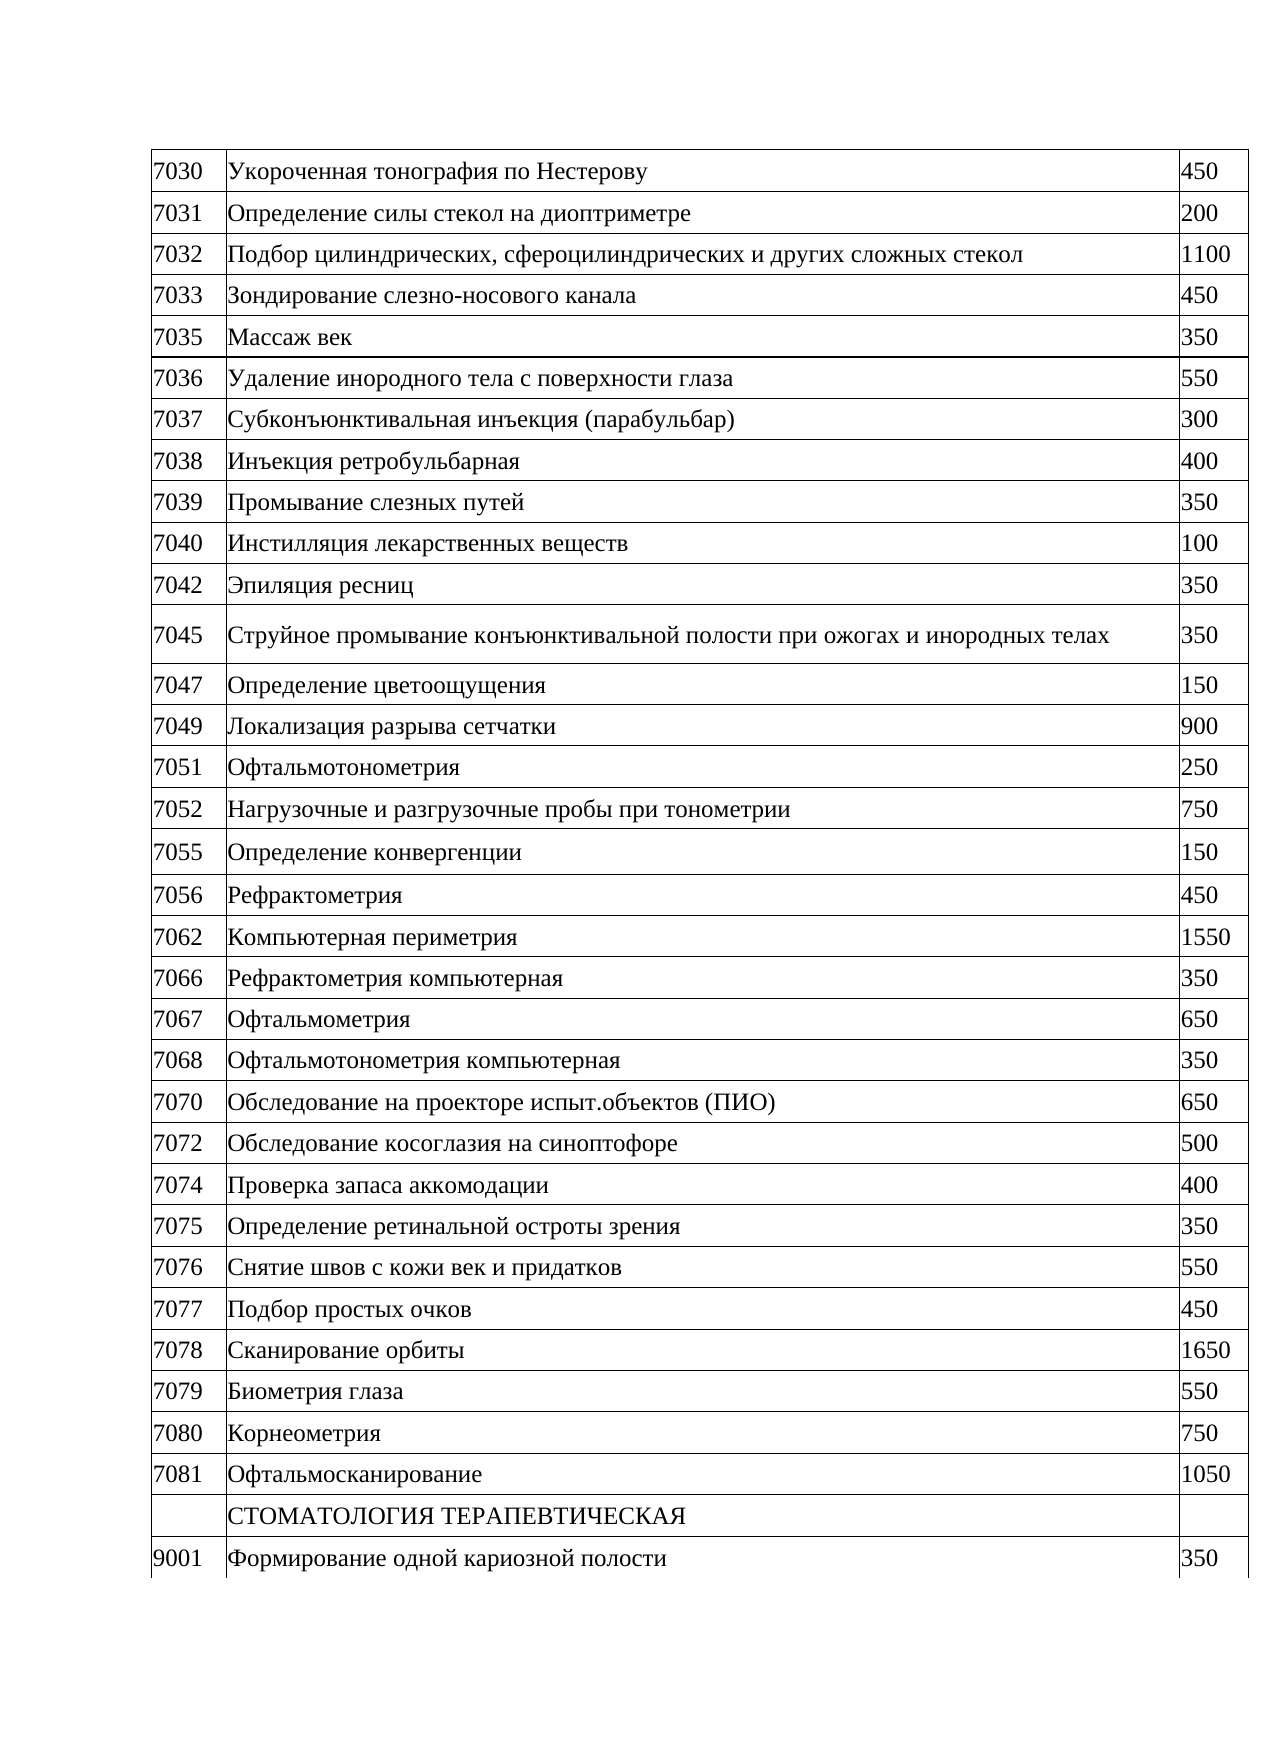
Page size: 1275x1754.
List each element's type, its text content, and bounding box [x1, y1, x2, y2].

table_cell Подбор простых очков [227, 1288, 1179, 1328]
table_cell 7035 [152, 316, 226, 356]
table_cell 450 [1180, 150, 1248, 191]
table_cell Определение цветоощущения [227, 664, 1179, 704]
table_cell 200 [1180, 192, 1248, 232]
table_cell 7052 [152, 788, 226, 828]
table_cell 1550 [1180, 916, 1248, 956]
table_cell 350 [1180, 564, 1248, 604]
table_cell 550 [1180, 1247, 1248, 1287]
table_cell Офтальмосканирование [227, 1454, 1179, 1494]
table_cell 7039 [152, 481, 226, 522]
table_cell 400 [1180, 440, 1248, 480]
table_cell 7062 [152, 916, 226, 956]
table_cell 750 [1180, 1412, 1248, 1452]
table_cell Корнеометрия [227, 1412, 1179, 1452]
table_cell 7055 [152, 829, 226, 874]
table_cell 650 [1180, 999, 1248, 1039]
table_cell Субконъюнктивальная инъекция (парабульбар) [227, 399, 1179, 439]
table_cell 7036 [152, 358, 226, 398]
table_cell 7040 [152, 523, 226, 563]
table_cell 7068 [152, 1040, 226, 1080]
table_cell Удаление инородного тела с поверхности глаза [227, 358, 1179, 398]
table_cell 7072 [152, 1123, 226, 1163]
table_cell 7066 [152, 957, 226, 998]
table_cell 350 [1180, 1040, 1248, 1080]
table_cell 9001 [152, 1537, 226, 1577]
table_cell 1100 [1180, 234, 1248, 273]
table_cell 350 [1180, 316, 1248, 356]
table_cell Зондирование слезно-носового канала [227, 275, 1179, 315]
table_cell 7037 [152, 399, 226, 439]
table_cell Офтальмометрия [227, 999, 1179, 1039]
table_cell Определение ретинальной остроты зрения [227, 1205, 1179, 1246]
table_cell 1650 [1180, 1330, 1248, 1369]
table_cell Определение силы стекол на диоптриметре [227, 192, 1179, 232]
table_cell Проверка запаса аккомодации [227, 1164, 1179, 1204]
table_cell 350 [1180, 1205, 1248, 1246]
table_cell Офтальмотонометрия [227, 746, 1179, 787]
table_cell 7075 [152, 1205, 226, 1246]
table_cell Биометрия глаза [227, 1371, 1179, 1411]
table_cell 400 [1180, 1164, 1248, 1204]
table_cell Офтальмотонометрия компьютерная [227, 1040, 1179, 1080]
table_cell 150 [1180, 829, 1248, 874]
table_cell 150 [1180, 664, 1248, 704]
table_cell 900 [1180, 705, 1248, 745]
table_cell Рефрактометрия [227, 875, 1179, 915]
table_cell 7076 [152, 1247, 226, 1287]
table_cell 550 [1180, 1371, 1248, 1411]
table_cell 7045 [152, 605, 226, 663]
table_cell Подбор цилиндрических, сфероцилиндрических и других сложных стекол [227, 234, 1179, 273]
table_cell 450 [1180, 275, 1248, 315]
table_cell Нагрузочные и разгрузочные пробы при тонометрии [227, 788, 1179, 828]
table_cell Обследование на проекторе испыт.объектов (ПИО) [227, 1081, 1179, 1122]
table_cell 1050 [1180, 1454, 1248, 1494]
table_cell Струйное промывание конъюнктивальной полости при ожогах и инородных телах [227, 605, 1179, 663]
table_cell Инстилляция лекарственных веществ [227, 523, 1179, 563]
table_cell 350 [1180, 1537, 1248, 1577]
table_cell 7081 [152, 1454, 226, 1494]
table_cell Промывание слезных путей [227, 481, 1179, 522]
table_cell 7080 [152, 1412, 226, 1452]
table_cell 7047 [152, 664, 226, 704]
table_cell 7067 [152, 999, 226, 1039]
table_cell 350 [1180, 605, 1248, 663]
table_cell 7031 [152, 192, 226, 232]
table_cell 7077 [152, 1288, 226, 1328]
table_cell 450 [1180, 875, 1248, 915]
table_cell 7033 [152, 275, 226, 315]
table_cell Локализация разрыва сетчатки [227, 705, 1179, 745]
table_cell 550 [1180, 358, 1248, 398]
table_cell 7030 [152, 150, 226, 191]
table_cell 7038 [152, 440, 226, 480]
table_cell 7074 [152, 1164, 226, 1204]
table_cell 7049 [152, 705, 226, 745]
table_cell Массаж век [227, 316, 1179, 356]
table_cell Укороченная тонография по Нестерову [227, 150, 1179, 191]
table_cell 7051 [152, 746, 226, 787]
table_cell 750 [1180, 788, 1248, 828]
table_cell 7079 [152, 1371, 226, 1411]
table_cell 7032 [152, 234, 226, 273]
table_cell 650 [1180, 1081, 1248, 1122]
table_cell СТОМАТОЛОГИЯ ТЕРАПЕВТИЧЕСКАЯ [227, 1495, 1179, 1536]
table_cell Сканирование орбиты [227, 1330, 1179, 1369]
table_cell 7070 [152, 1081, 226, 1122]
table_cell 7078 [152, 1330, 226, 1369]
table_cell 7056 [152, 875, 226, 915]
table_cell Формирование одной кариозной полости [227, 1537, 1179, 1577]
table_cell 500 [1180, 1123, 1248, 1163]
table_cell Определение конвергенции [227, 829, 1179, 874]
table_cell 100 [1180, 523, 1248, 563]
table_cell Компьютерная периметрия [227, 916, 1179, 956]
table_cell 250 [1180, 746, 1248, 787]
table_cell 350 [1180, 957, 1248, 998]
table_cell [1180, 1495, 1248, 1536]
table_cell 7042 [152, 564, 226, 604]
table_cell 450 [1180, 1288, 1248, 1328]
table_cell Инъекция ретробульбарная [227, 440, 1179, 480]
table_cell Снятие швов с кожи век и придатков [227, 1247, 1179, 1287]
table_cell 350 [1180, 481, 1248, 522]
table_cell Эпиляция ресниц [227, 564, 1179, 604]
table_cell [152, 1495, 226, 1536]
table_cell Рефрактометрия компьютерная [227, 957, 1179, 998]
table_cell 300 [1180, 399, 1248, 439]
table_cell Обследование косоглазия на синоптофоре [227, 1123, 1179, 1163]
